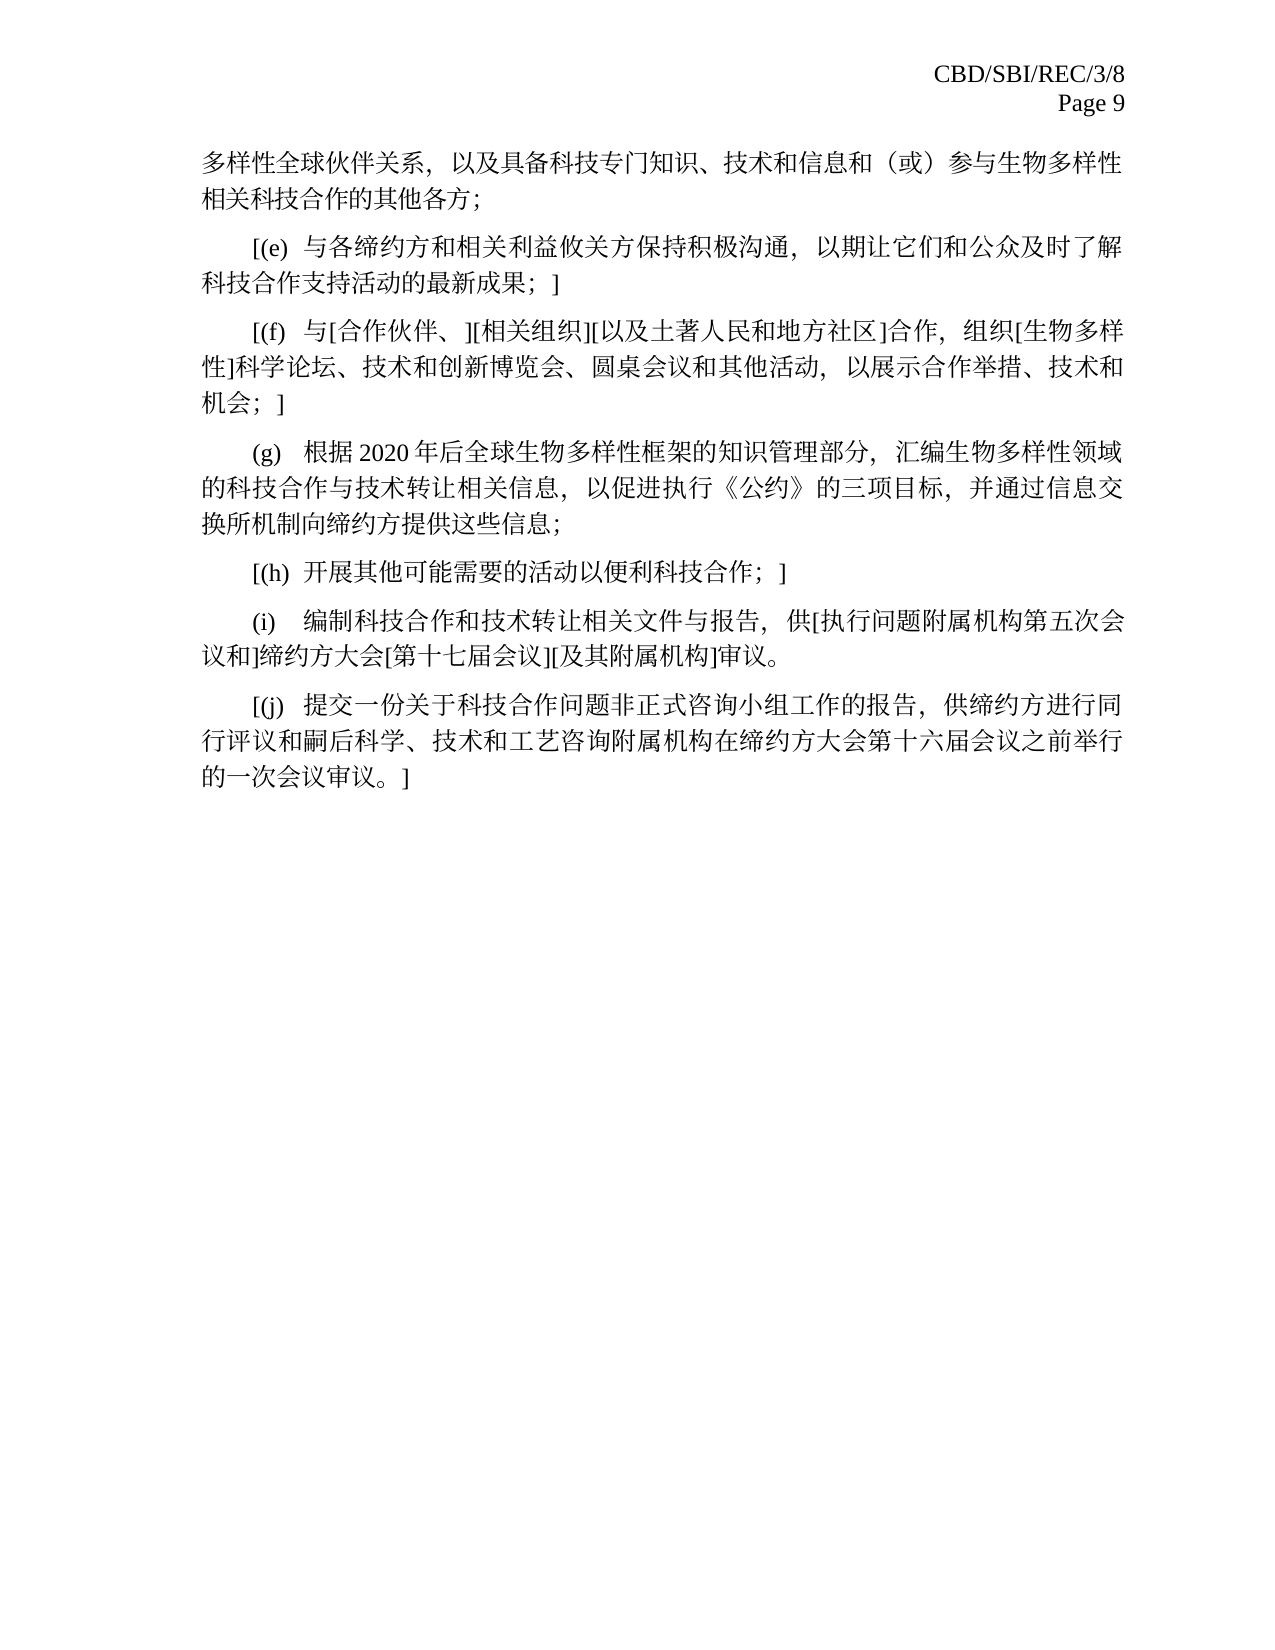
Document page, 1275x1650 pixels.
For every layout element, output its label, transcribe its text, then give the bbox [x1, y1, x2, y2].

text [201, 143, 1125, 215]
text [(h) 开展其他可能需要的活动以便利科技合作；] [201, 553, 1125, 589]
text (g) 根据2020年后全球生物多样性框架的知识管理部分，汇编生物多样性领域的科技合作与技术转让相关信息，以促进执行《公约》的三项目标，并通过信息交换所机制向缔约方提供这些信息； [201, 432, 1125, 540]
text [(f) 与[合作伙伴、][相关组织][以及土著人民和地方社区]合作，组织[生物多样性]科学论坛、技术和创新博览会、圆桌会议和其他活动，以展示合作举措、技术和机会；] [201, 312, 1125, 420]
list (i) 编制科技合作和技术转让相关文件与报告，供[执行问题附属机构第五次会议和]缔约方大会[第十七届会议][及其附属机构]审议。 [201, 601, 1125, 673]
text [(j) 提交一份关于科技合作问题非正式咨询小组工作的报告，供缔约方进行同行评议和嗣后科学、技术和工艺咨询附属机构在缔约方大会第十六届会议之前举行的一次会议审议。] [201, 686, 1125, 793]
text [(e) 与各缔约方和相关利益攸关方保持积极沟通，以期让它们和公众及时了解科技合作支持活动的最新成果；] [201, 228, 1125, 299]
